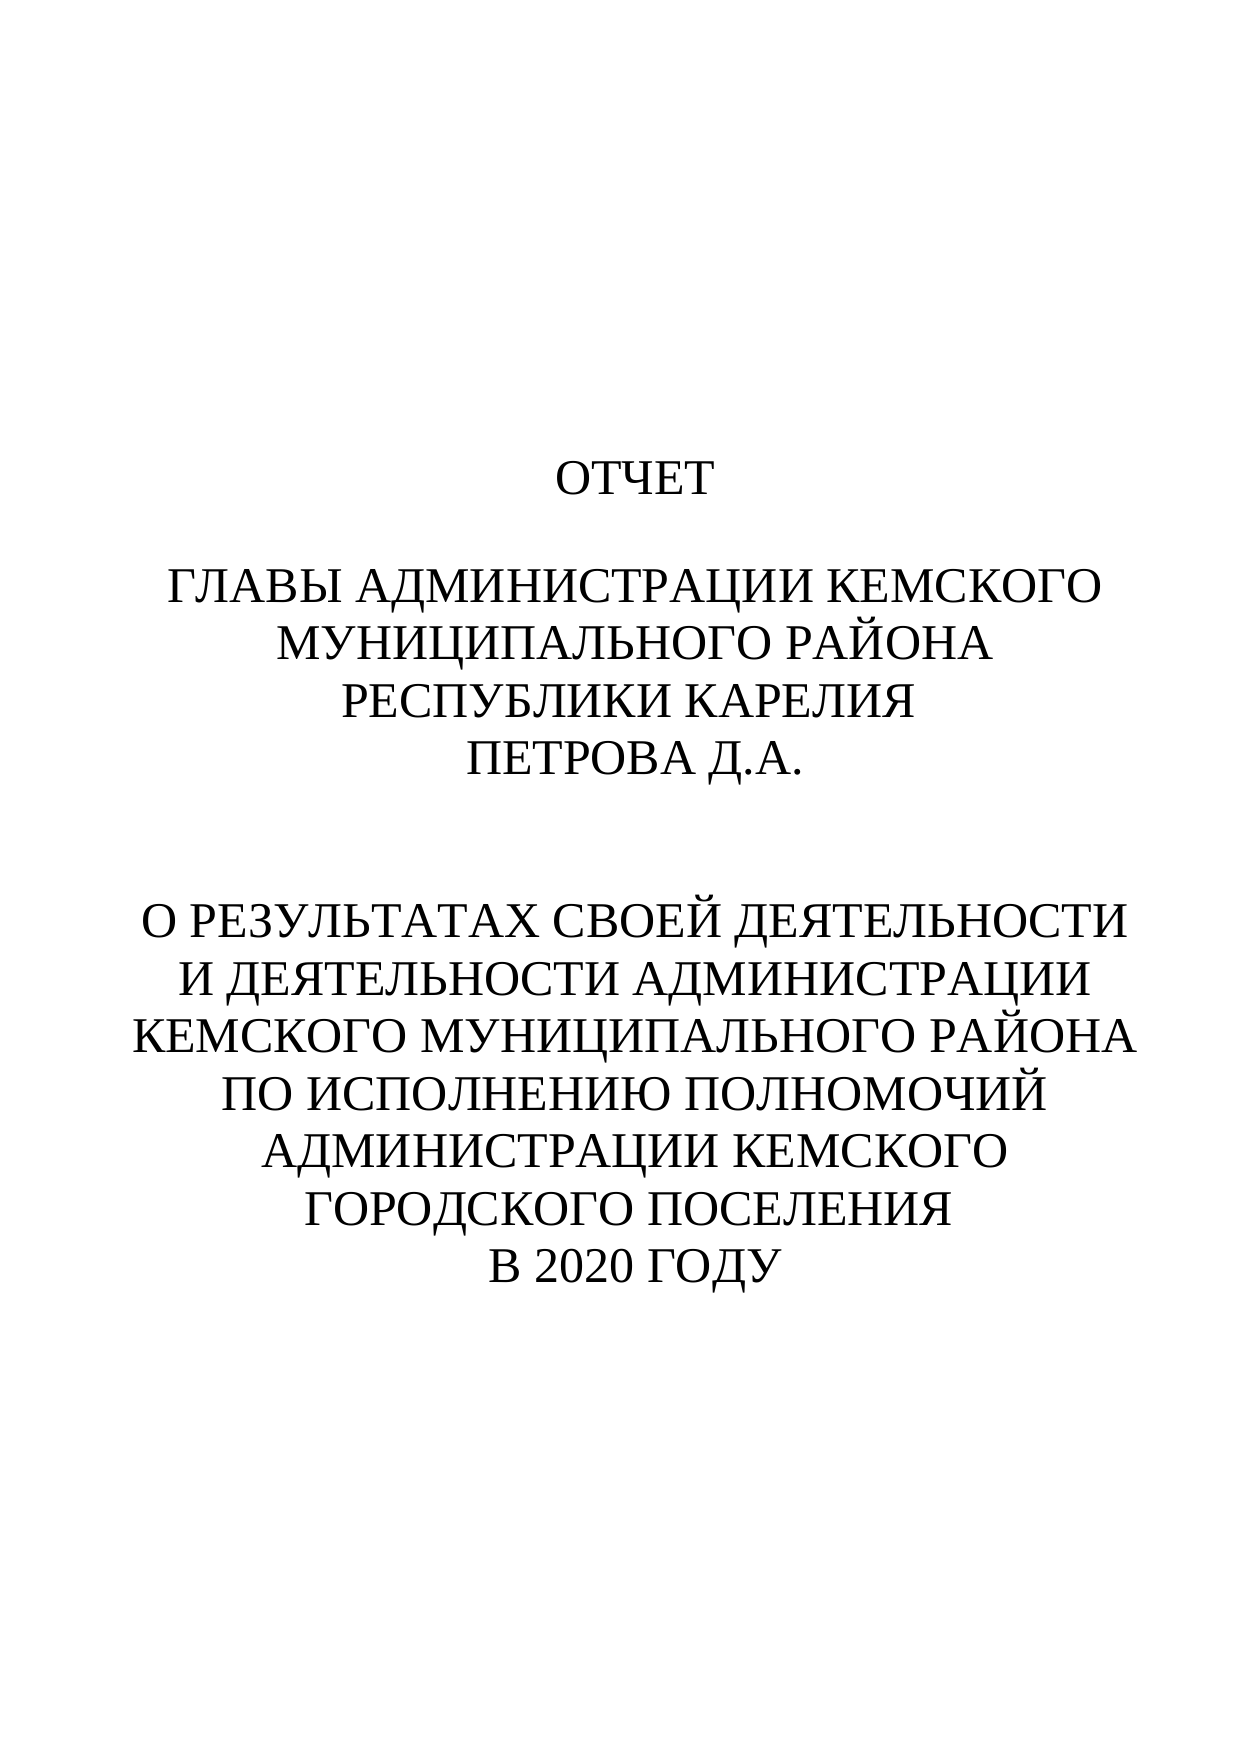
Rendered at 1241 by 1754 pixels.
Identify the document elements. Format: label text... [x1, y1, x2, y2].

text ГЛАВЫ АДМИНИСТРАЦИИ КЕМСКОГО МУНИЦИПАЛЬНОГО РАЙОНА РЕСПУБЛИКИ КАРЕЛИЯ ПЕТРОВА Д.А. [118, 556, 1152, 786]
text О РЕЗУЛЬТАТАХ СВОЕЙ ДЕЯТЕЛЬНОСТИ И ДЕЯТЕЛЬНОСТИ АДМИНИСТРАЦИИ КЕМСКОГО МУНИЦИПАЛЬНОГО РАЙОНА ПО ИСПОЛНЕНИЮ ПОЛНОМОЧИЙ АДМИНИСТРАЦИИ КЕМСКОГО ГОРОДСКОГО ПОСЕЛЕНИЯ В 2020 ГОДУ [118, 891, 1152, 1293]
text ОТЧЕТ [118, 448, 1152, 506]
